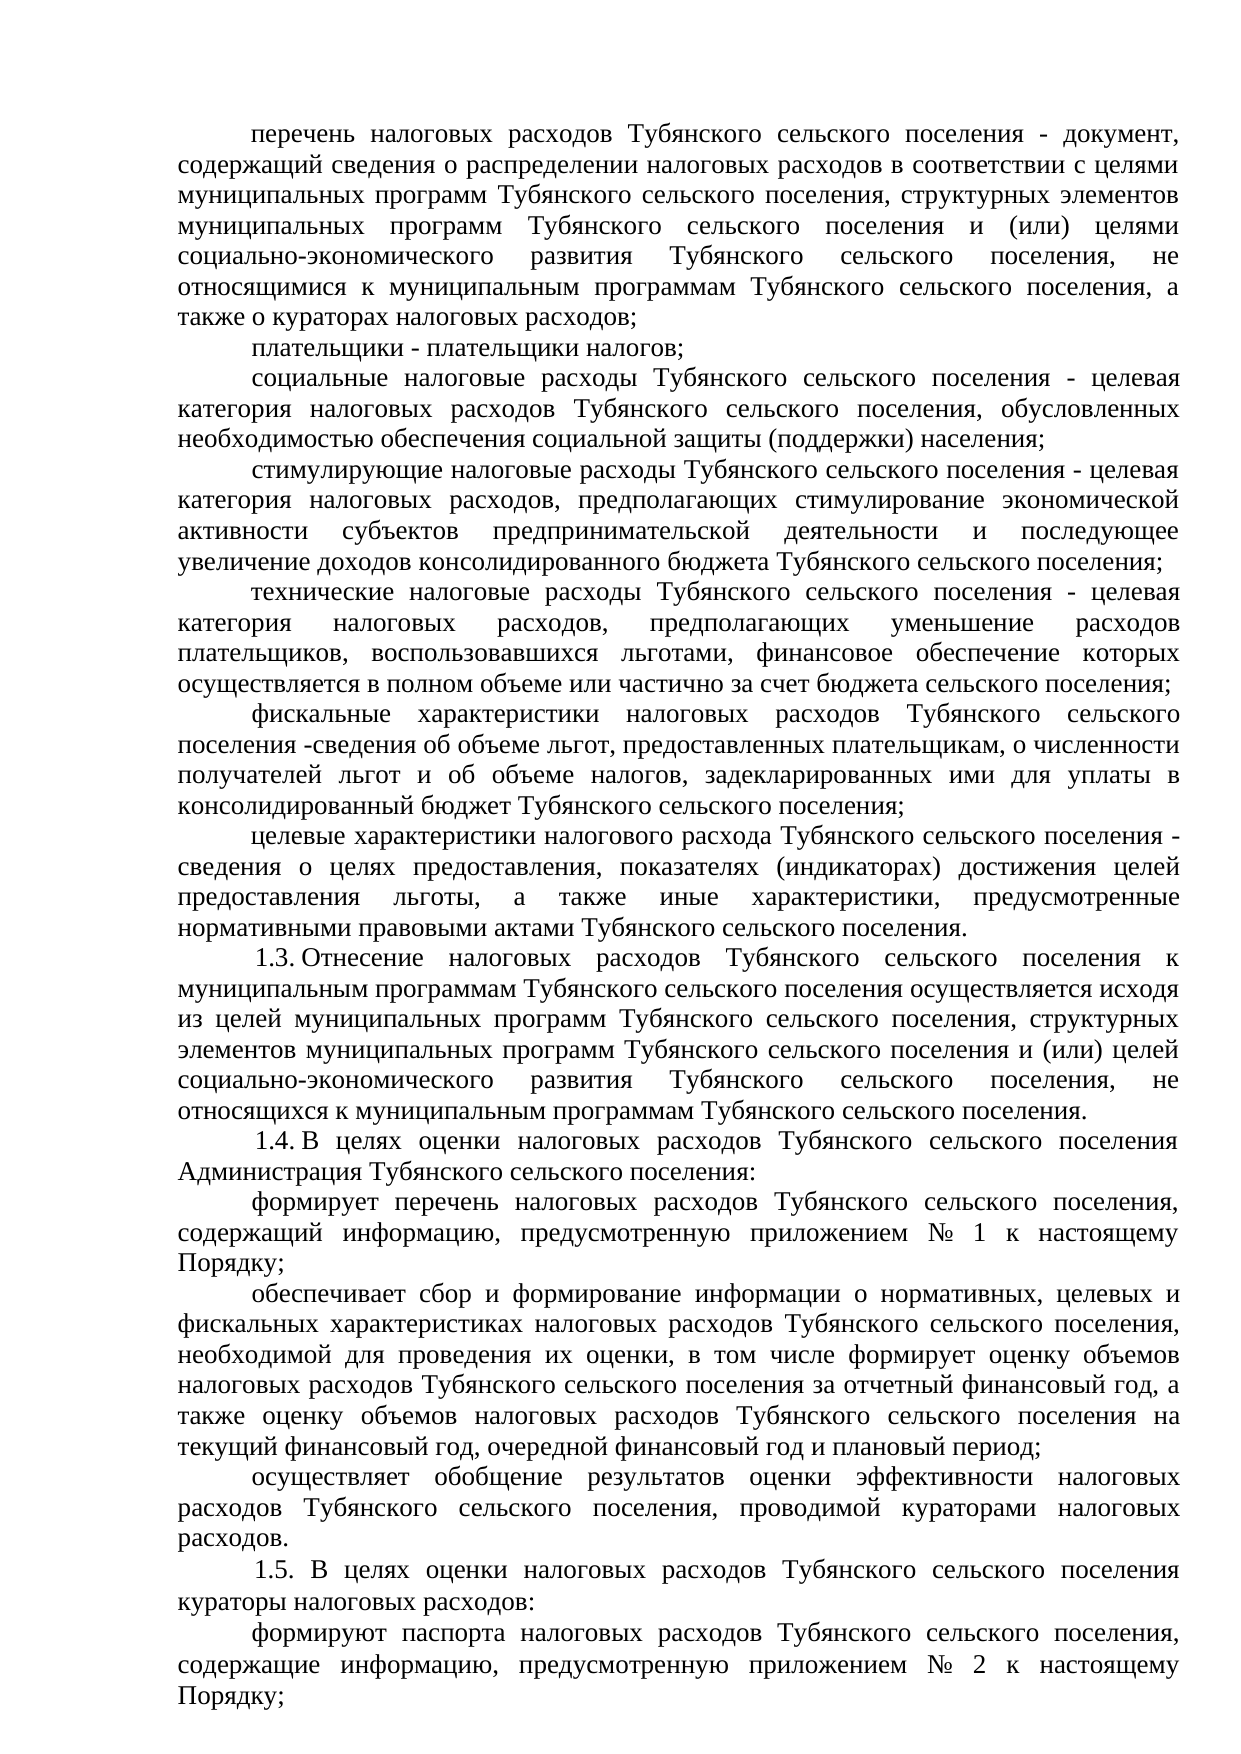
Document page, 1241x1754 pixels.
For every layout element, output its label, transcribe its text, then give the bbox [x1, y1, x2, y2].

text стимулирующие налоговые расходы Тубянского сельского поселения - целевая категория налоговых расходов, предполагающих стимулирование экономической активности субъектов предпринимательской деятельности и последующее увеличение доходов консолидированного бюджета Тубянского сельского поселения; [177, 454, 1180, 576]
text социальные налоговые расходы Тубянского сельского поселения - целевая категория налоговых расходов Тубянского сельского поселения, обусловленных необходимостью обеспечения социальной защиты (поддержки) населения; [177, 362, 1181, 454]
list Отнесение налоговых расходов Тубянского сельского поселения к муниципальным программам Тубянского сельского поселения осуществляется исходя из целей муниципальных программ Тубянского сельского поселения, структурных элементов муниципальных программ Тубянского сельского поселения и (или) целей социально-экономического развития Тубянского сельского поселения, не относящихся к муниципальным программам Тубянского сельского поселения. [177, 942, 1180, 1125]
text формируют паспорта налоговых расходов Тубянского сельского поселения, содержащие информацию, предусмотренную приложением № 2 к настоящему Порядку; [177, 1617, 1181, 1711]
text технические налоговые расходы Тубянского сельского поселения - целевая категория налоговых расходов, предполагающих уменьшение расходов плательщиков, воспользовавшихся льготами, финансовое обеспечение которых осуществляется в полном объеме или частично за счет бюджета сельского поселения; [177, 576, 1181, 698]
text целевые характеристики налогового расхода Тубянского сельского поселения -сведения о целях предоставления, показателях (индикаторах) достижения целей предоставления льготы, а также иные характеристики, предусмотренные нормативными правовыми актами Тубянского сельского поселения. [177, 820, 1181, 942]
text обеспечивает сбор и формирование информации о нормативных, целевых и фискальных характеристиках налоговых расходов Тубянского сельского поселения, необходимой для проведения их оценки, в том числе формирует оценку объемов налоговых расходов Тубянского сельского поселения за отчетный финансовый год, а также оценку объемов налоговых расходов Тубянского сельского поселения на текущий финансовый год, очередной финансовый год и плановый период; [177, 1278, 1181, 1461]
list В целях оценки налоговых расходов Тубянского сельского поселения Администрация Тубянского сельского поселения: [177, 1125, 1179, 1186]
text формирует перечень налоговых расходов Тубянского сельского поселения, содержащий информацию, предусмотренную приложением № 1 к настоящему Порядку; [177, 1186, 1180, 1278]
text осуществляет обобщение результатов оценки эффективности налоговых расходов Тубянского сельского поселения, проводимой кураторами налоговых расходов. [177, 1461, 1181, 1553]
text плательщики - плательщики налогов; [251, 332, 1181, 362]
text перечень налоговых расходов Тубянского сельского поселения - документ, содержащий сведения о распределении налоговых расходов в соответствии с целями муниципальных программ Тубянского сельского поселения, структурных элементов муниципальных программ Тубянского сельского поселения и (или) целями социально-экономического развития Тубянского сельского поселения, не относящимися к муниципальным программам Тубянского сельского поселения, а также о кураторах налоговых расходов; [177, 118, 1180, 332]
text 1.5. В целях оценки налоговых расходов Тубянского сельского поселения кураторы налоговых расходов: [177, 1553, 1181, 1617]
text фискальные характеристики налоговых расходов Тубянского сельского поселения -сведения об объеме льгот, предоставленных плательщикам, о численности получателей льгот и об объеме налогов, задекларированных ими для уплаты в консолидированный бюджет Тубянского сельского поселения; [177, 698, 1181, 820]
